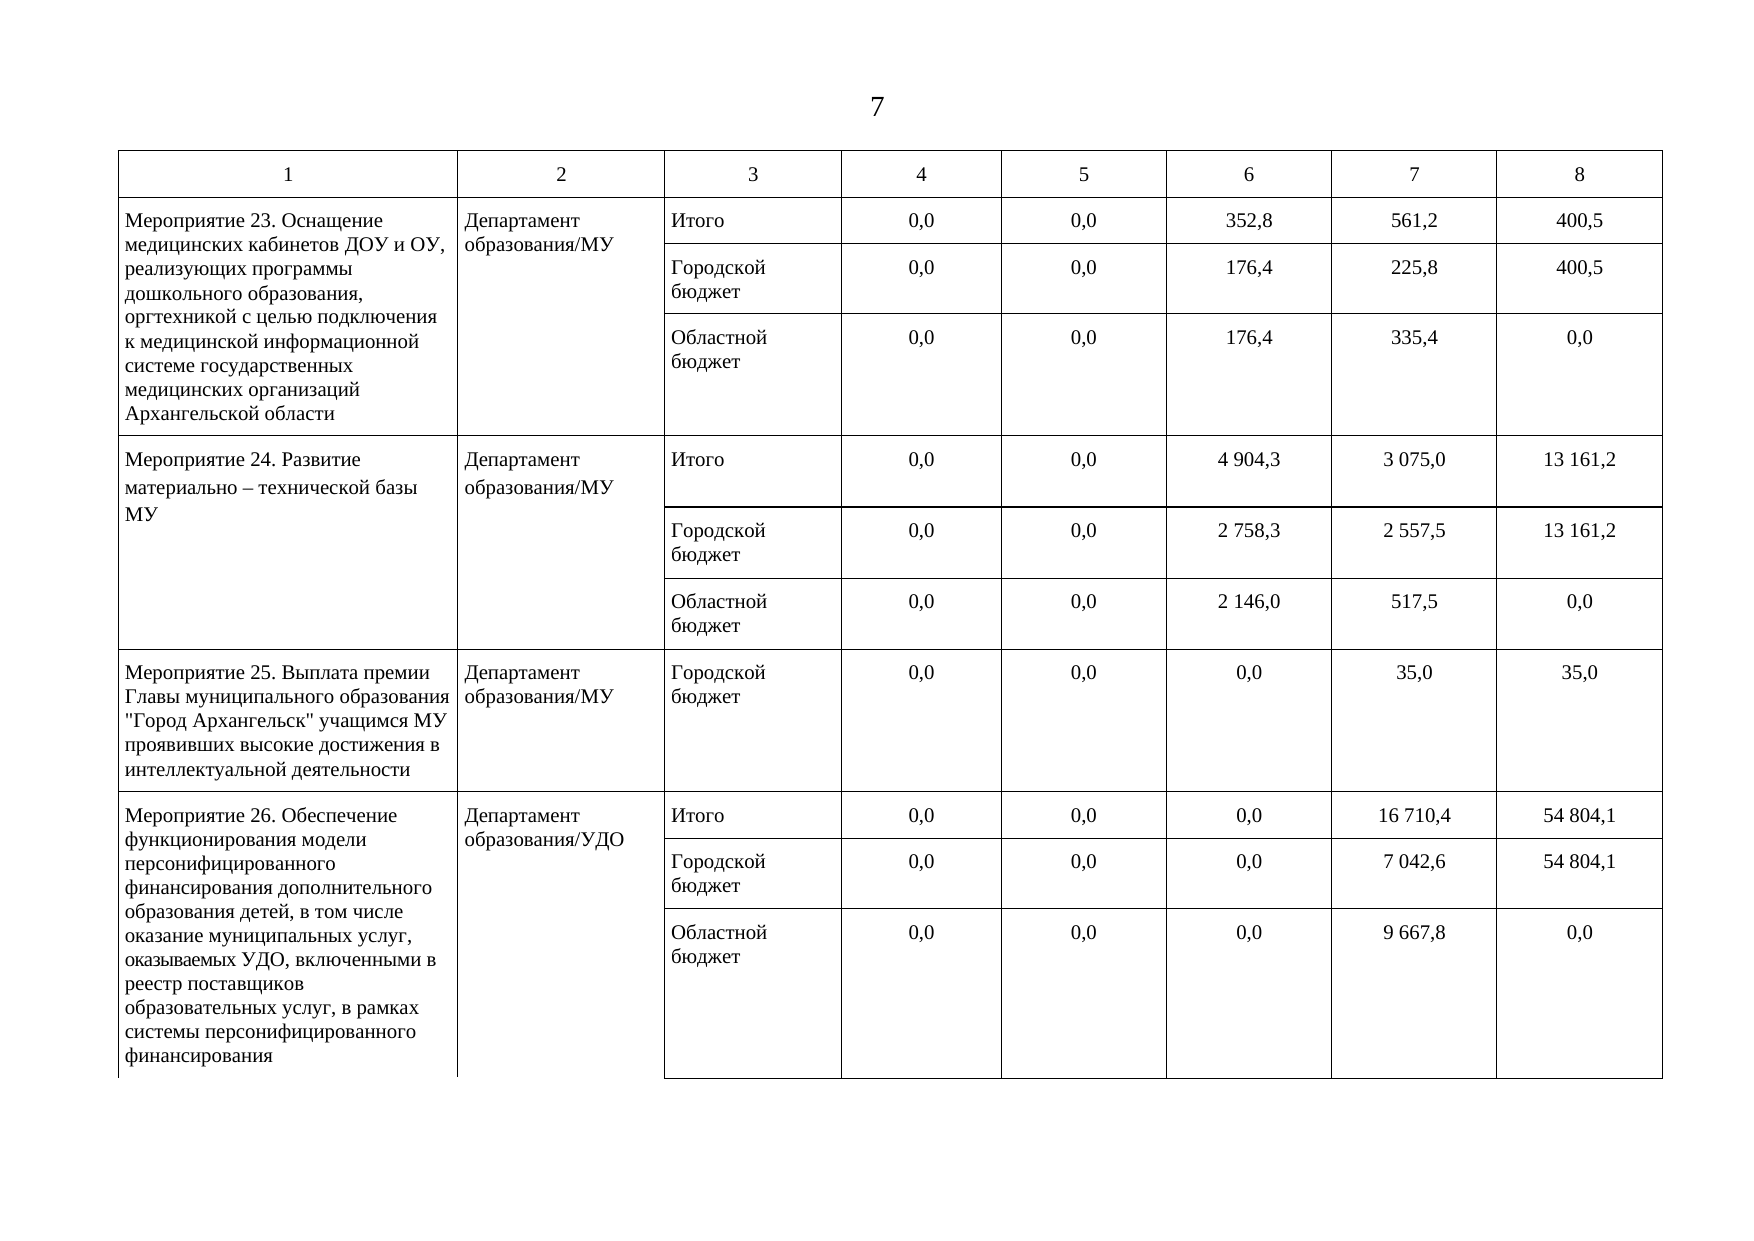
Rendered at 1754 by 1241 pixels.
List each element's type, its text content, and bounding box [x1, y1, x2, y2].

table_cell 0,0 [842, 198, 1001, 243]
table_cell Департамент образования/МУ [458, 650, 664, 791]
table_cell Департамент образования/МУ [458, 436, 664, 648]
table_cell 0,0 [842, 508, 1001, 577]
table_cell Городской бюджет [665, 839, 841, 908]
table_cell Итого [665, 198, 841, 243]
table_cell 3 075,0 [1332, 436, 1496, 506]
table_cell 0,0 [842, 839, 1001, 908]
table_cell 0,0 [1167, 839, 1331, 908]
table_header 1 [119, 151, 457, 197]
table_cell Департамент образования/УДО [458, 792, 664, 1078]
table_cell 4 904,3 [1167, 436, 1331, 506]
table_cell Департамент образования/МУ [458, 198, 664, 435]
table_cell 400,5 [1497, 244, 1662, 313]
table_cell 335,4 [1332, 314, 1496, 435]
table_cell 35,0 [1332, 650, 1496, 791]
table_cell Итого [665, 792, 841, 837]
table_cell 0,0 [1002, 650, 1166, 791]
table_cell 0,0 [842, 792, 1001, 837]
table_cell 0,0 [1167, 909, 1331, 1078]
table_cell 0,0 [1002, 314, 1166, 435]
table_cell Городской бюджет [665, 244, 841, 313]
table_cell 0,0 [1002, 579, 1166, 648]
table_cell Городской бюджет [665, 508, 841, 577]
table_header 5 [1002, 151, 1166, 197]
table_cell 0,0 [1002, 436, 1166, 506]
table_cell 400,5 [1497, 198, 1662, 243]
table_header 7 [1332, 151, 1496, 197]
table_cell 2 146,0 [1167, 579, 1331, 648]
table_cell 35,0 [1497, 650, 1662, 791]
table_cell 0,0 [1002, 198, 1166, 243]
table_cell 0,0 [1497, 314, 1662, 435]
table_cell 0,0 [842, 314, 1001, 435]
table_cell 517,5 [1332, 579, 1496, 648]
table_cell 0,0 [842, 436, 1001, 506]
table_cell 176,4 [1167, 314, 1331, 435]
table_cell Областной бюджет [665, 314, 841, 435]
table_cell 2 758,3 [1167, 508, 1331, 577]
table_cell Областной бюджет [665, 909, 841, 1078]
table_cell 176,4 [1167, 244, 1331, 313]
table_header 6 [1167, 151, 1331, 197]
table_cell 0,0 [842, 244, 1001, 313]
table_cell 0,0 [1167, 650, 1331, 791]
table_cell 0,0 [1497, 909, 1662, 1078]
table_cell 13 161,2 [1497, 436, 1662, 506]
table_cell 13 161,2 [1497, 508, 1662, 577]
table_cell Областной бюджет [665, 579, 841, 648]
table_cell Мероприятие 23. Оснащение медицинских кабинетов ДОУ и ОУ, реализующих программы дошкольного образования, оргтехникой с целью подключения к медицинской информационной системе государственных медицинских организаций Архангельской области [119, 198, 457, 435]
table_cell 54 804,1 [1497, 839, 1662, 908]
table_cell 352,8 [1167, 198, 1331, 243]
table_cell 0,0 [1002, 839, 1166, 908]
table_cell 0,0 [842, 579, 1001, 648]
table_cell 9 667,8 [1332, 909, 1496, 1078]
table_cell 0,0 [1002, 508, 1166, 577]
table_cell 7 042,6 [1332, 839, 1496, 908]
table_cell 0,0 [1002, 909, 1166, 1078]
table_header 8 [1497, 151, 1662, 197]
table_cell 225,8 [1332, 244, 1496, 313]
table_header 2 [458, 151, 664, 197]
table_header 4 [842, 151, 1001, 197]
table_cell Итого [665, 436, 841, 506]
table_cell 0,0 [1002, 244, 1166, 313]
table_cell 0,0 [842, 909, 1001, 1078]
table_cell 0,0 [1167, 792, 1331, 837]
table_cell 0,0 [1497, 579, 1662, 648]
table_cell Мероприятие 24. Развитие материально – технической базы МУ [119, 436, 457, 648]
table_cell Городской бюджет [665, 650, 841, 791]
table_cell 54 804,1 [1497, 792, 1662, 837]
table_cell 2 557,5 [1332, 508, 1496, 577]
table_cell 16 710,4 [1332, 792, 1496, 837]
table_cell 0,0 [842, 650, 1001, 791]
table_cell Мероприятие 25. Выплата премии Главы муниципального образования "Город Архангельск" учащимся МУ проявивших высокие достижения в интеллектуальной деятельности [119, 650, 457, 791]
table_cell Мероприятие 26. Обеспечение функционирования модели персонифицированного финансирования дополнительного образования детей, в том числе оказание муниципальных услуг, оказываемых УДО, включенными в реестр поставщиков образовательных услуг, в рамках системы персонифицированного финансирования [119, 792, 458, 1078]
table_header 3 [665, 151, 841, 197]
table_cell 561,2 [1332, 198, 1496, 243]
table_cell 0,0 [1002, 792, 1166, 837]
